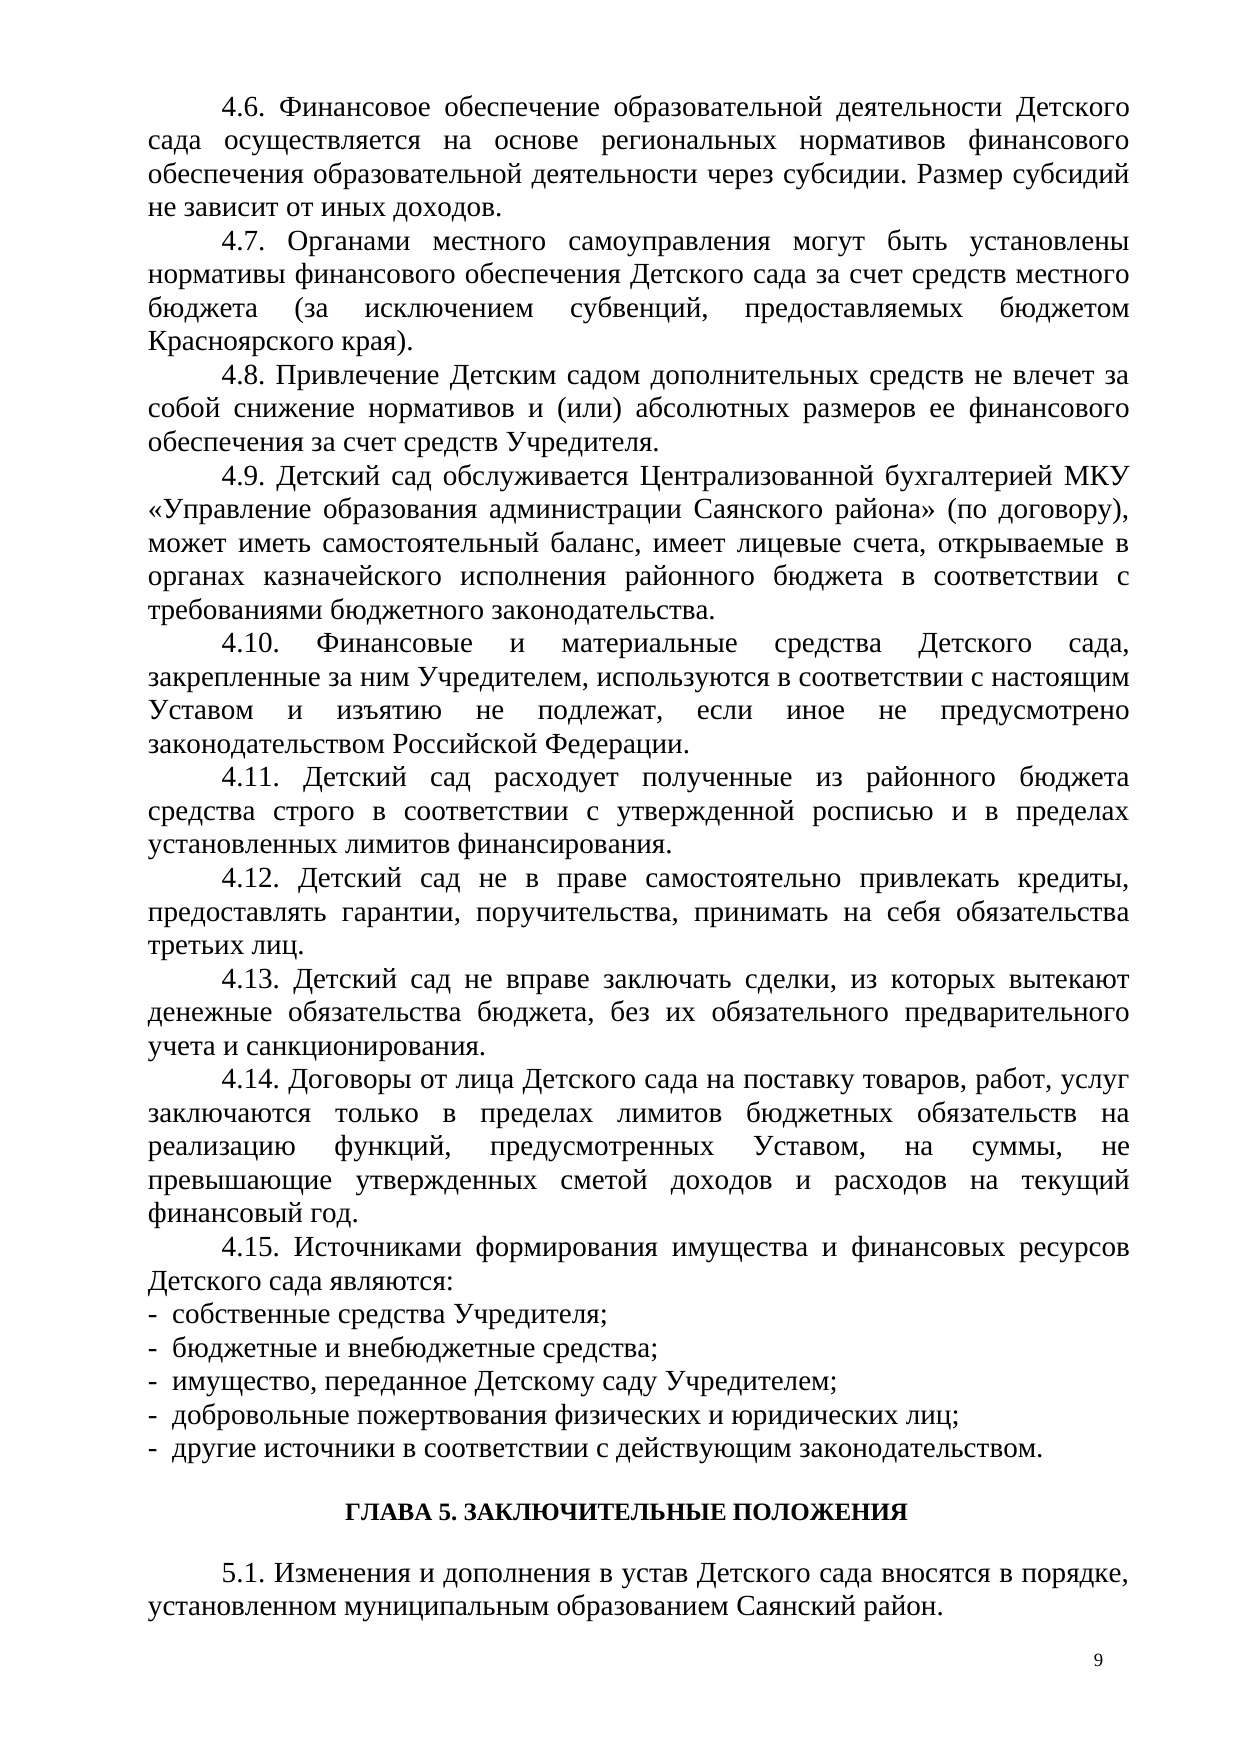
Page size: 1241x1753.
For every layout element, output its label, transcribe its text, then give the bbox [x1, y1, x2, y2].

text 4.9. Детский сад обслуживается Централизованной бухгалтерией МКУ «Управление образования администрации Саянского района» (по договору), может иметь самостоятельный баланс, имеет лицевые счета, открываемые в органах казначейского исполнения районного бюджета в соответствии с требованиями бюджетного законодательства. [148, 458, 1130, 625]
text - собственные средства Учредителя; [148, 1296, 1130, 1330]
text 4.14. Договоры от лица Детского сада на поставку товаров, работ, услуг заключаются только в пределах лимитов бюджетных обязательств на реализацию функций, предусмотренных Уставом, на суммы, не превышающие утвержденных сметой доходов и расходов на текущий финансовый год. [148, 1061, 1130, 1229]
text 4.6. Финансовое обеспечение образовательной деятельности Детского сада осуществляется на основе региональных нормативов финансового обеспечения образовательной деятельности через субсидии. Размер субсидий не зависит от иных доходов. [148, 89, 1130, 223]
text 5.1. Изменения и дополнения в устав Детского сада вносятся в порядке, установленном муниципальным образованием Саянский район. [148, 1555, 1130, 1622]
text - бюджетные и внебюджетные средства; [148, 1330, 1130, 1363]
text - имущество, переданное Детскому саду Учредителем; [148, 1363, 1130, 1397]
text ГЛАВА 5. ЗАКЛЮЧИТЕЛЬНЫЕ ПОЛОЖЕНИЯ [123, 1497, 1130, 1526]
text 4.7. Органами местного самоуправления могут быть установлены нормативы финансового обеспечения Детского сада за счет средств местного бюджета (за исключением субвенций, предоставляемых бюджетом Красноярского края). [148, 223, 1130, 357]
text - добровольные пожертвования физических и юридических лиц; [148, 1397, 1130, 1430]
text - другие источники в соответствии с действующим законодательством. [148, 1430, 1130, 1464]
text 4.15. Источниками формирования имущества и финансовых ресурсов Детского сада являются: [148, 1229, 1130, 1296]
text 4.11. Детский сад расходует полученные из районного бюджета средства строго в соответствии с утвержденной росписью и в пределах установленных лимитов финансирования. [148, 759, 1130, 860]
text 4.10. Финансовые и материальные средства Детского сада, закрепленные за ним Учредителем, используются в соответствии с настоящим Уставом и изъятию не подлежат, если иное не предусмотрено законодательством Российской Федерации. [148, 625, 1130, 759]
text 4.13. Детский сад не вправе заключать сделки, из которых вытекают денежные обязательства бюджета, без их обязательного предварительного учета и санкционирования. [148, 961, 1130, 1061]
text 4.8. Привлечение Детским садом дополнительных средств не влечет за собой снижение нормативов и (или) абсолютных размеров ее финансового обеспечения за счет средств Учредителя. [148, 357, 1130, 458]
text 4.12. Детский сад не в праве самостоятельно привлекать кредиты, предоставлять гарантии, поручительства, принимать на себя обязательства третьих лиц. [148, 860, 1130, 961]
